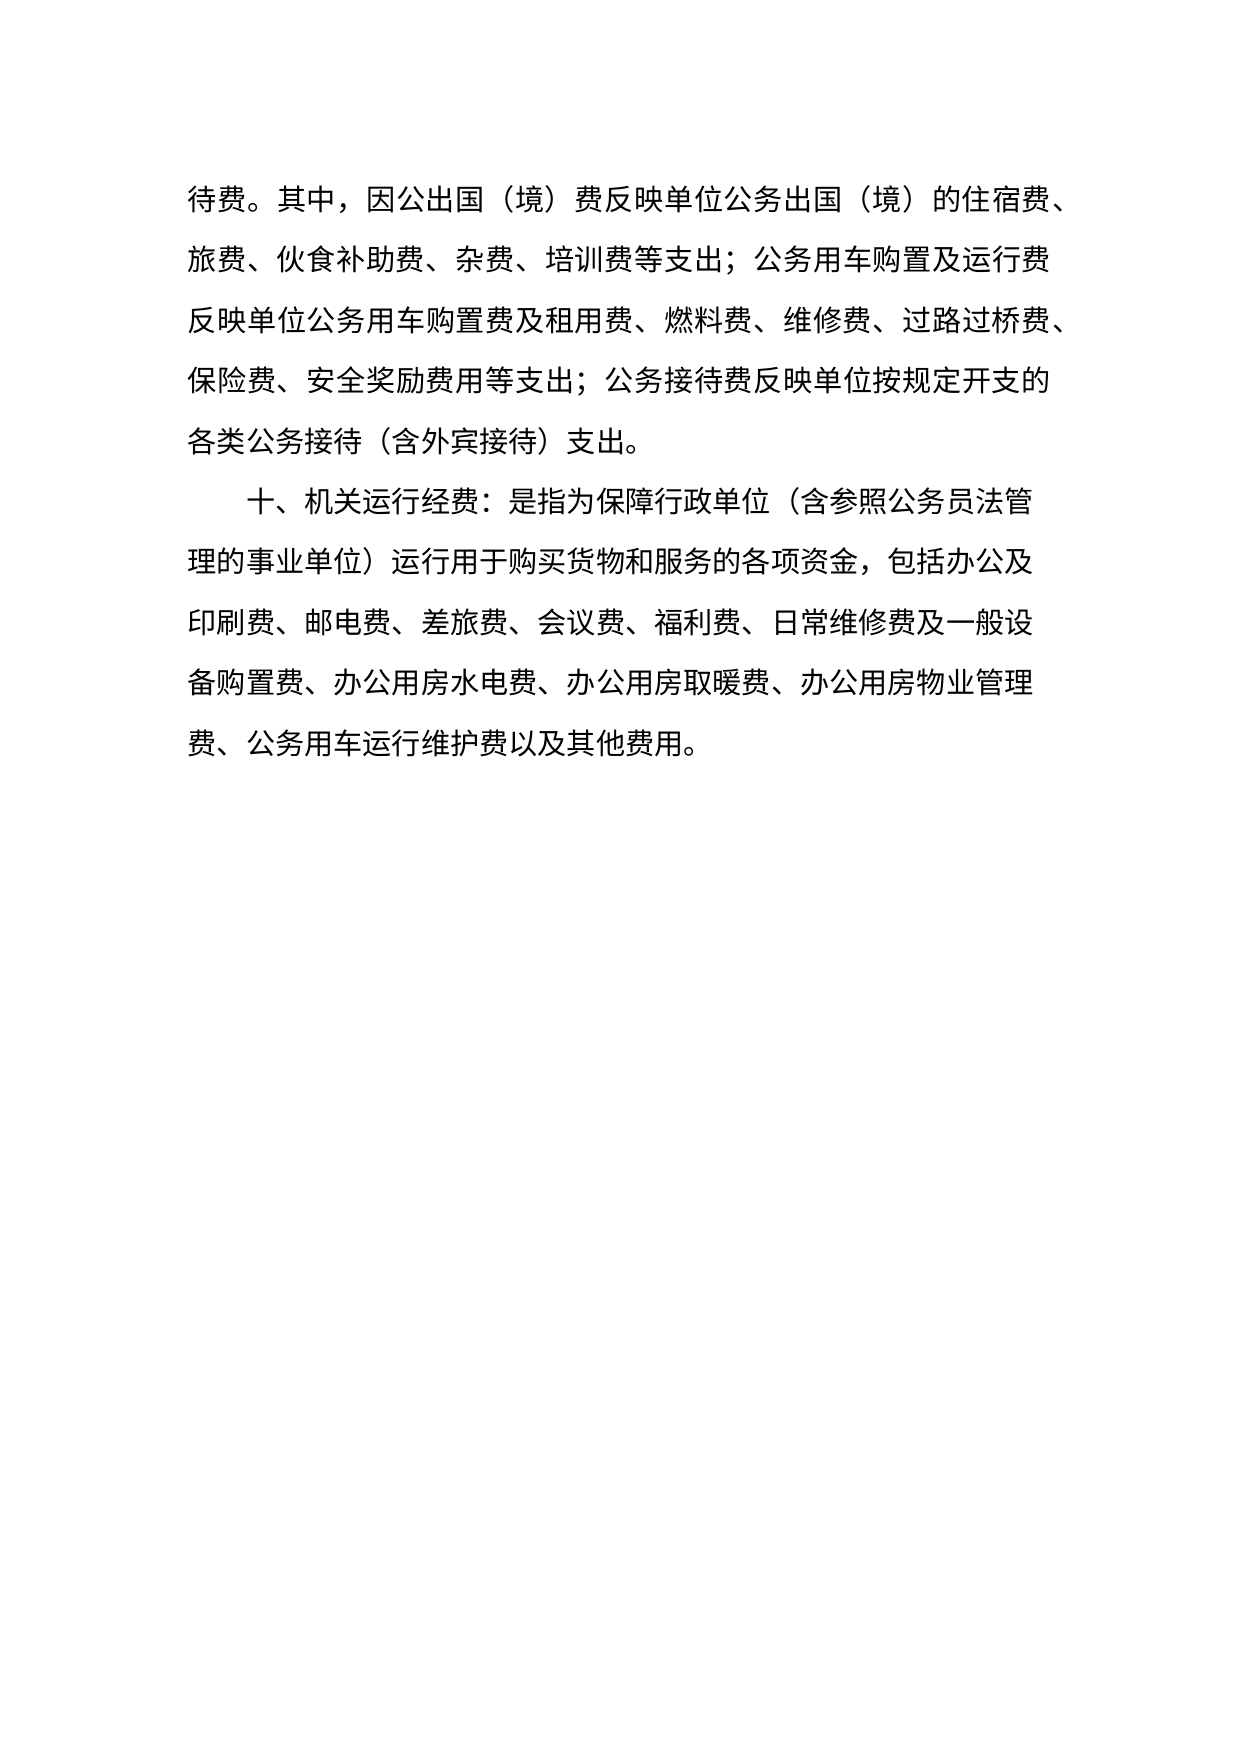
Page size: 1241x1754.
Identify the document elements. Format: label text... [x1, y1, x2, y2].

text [187, 162, 1053, 464]
text 十、机关运行经费：是指为保障行政单位（含参照公务员法管理的事业单位）运行用于购买货物和服务的各项资金，包括办公及印刷费、邮电费、差旅费、会议费、福利费、日常维修费及一般设备购置费、办公用房水电费、办公用房取暖费、办公用房物业管理费、公务用车运行维护费以及其他费用。 [187, 464, 1053, 766]
